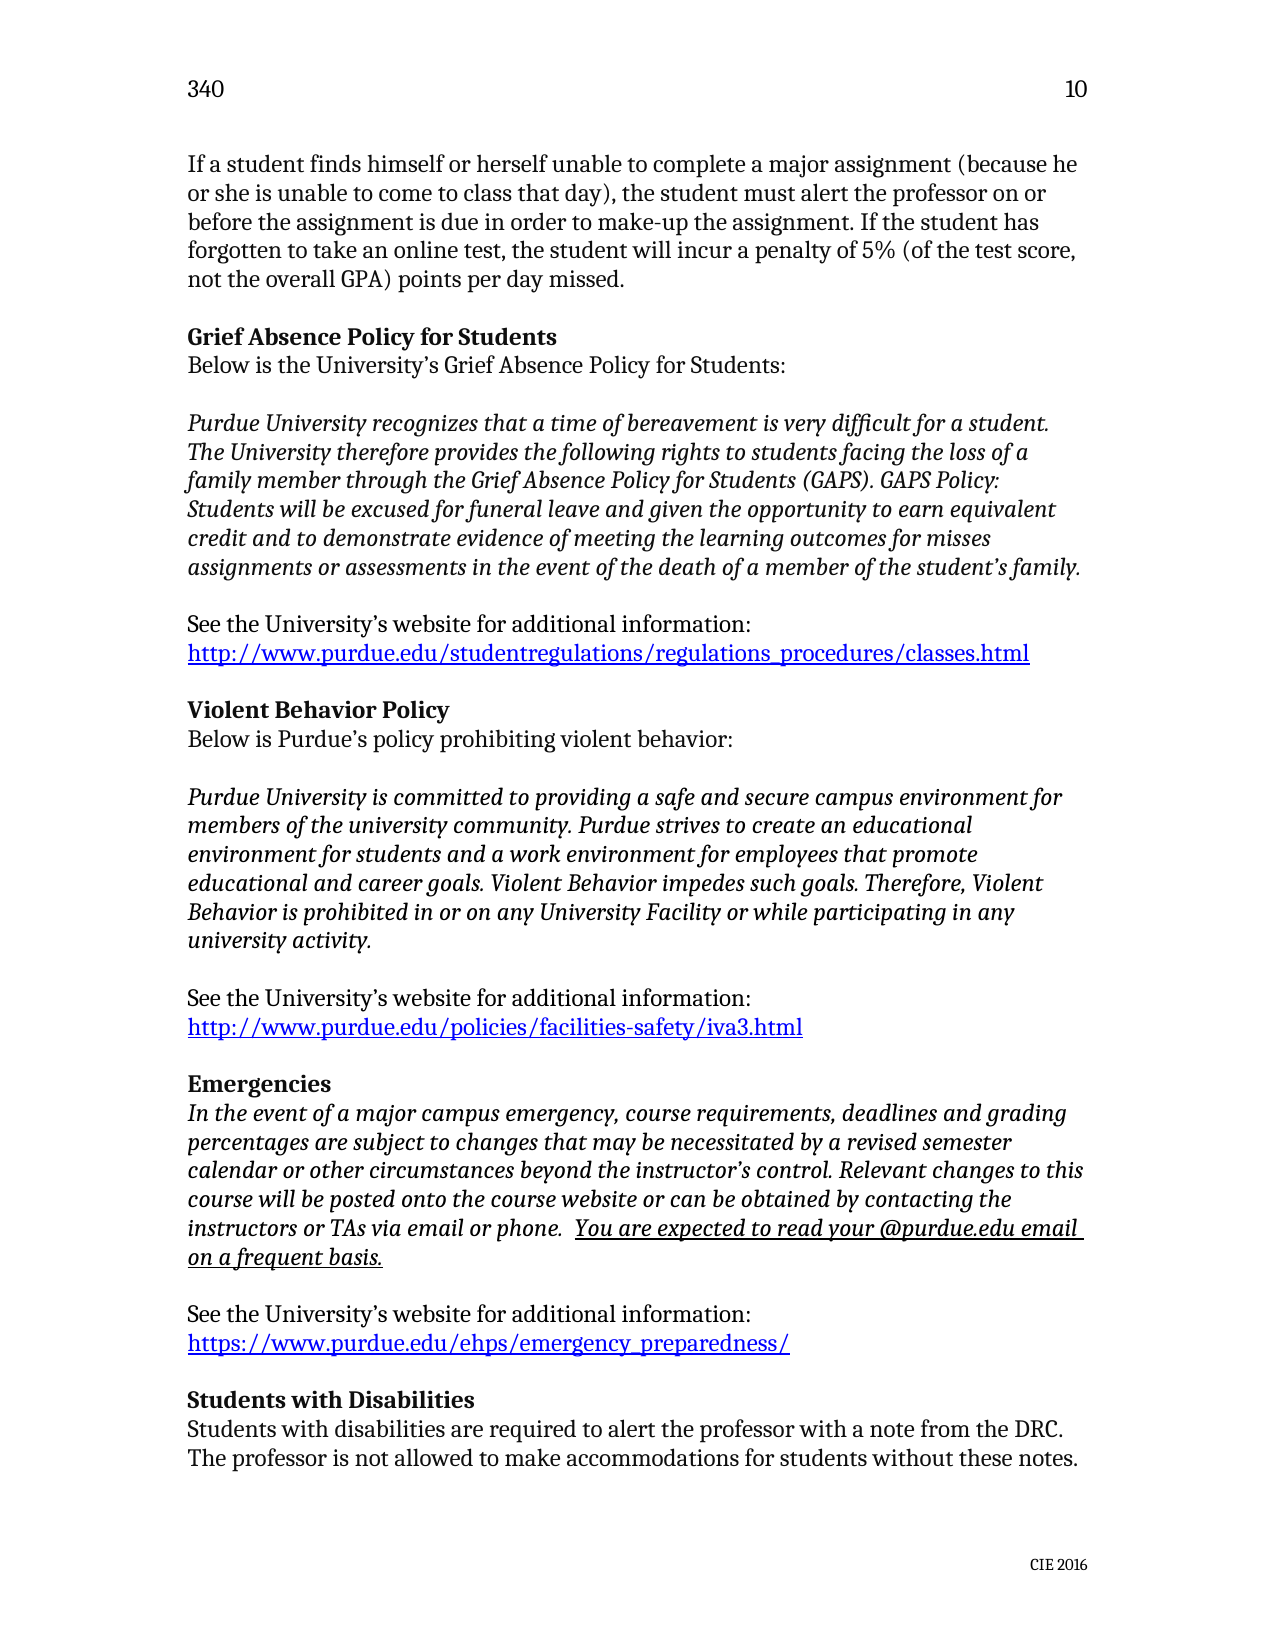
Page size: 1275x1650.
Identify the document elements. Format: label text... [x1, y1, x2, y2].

text See the University’s website for additional information: http://www.purdue.edu/studentregulations/regulations_procedures/classes.html [187, 610, 1087, 667]
text See the University’s website for additional information: https://www.purdue.edu/ehps/emergency_preparedness/ [187, 1300, 1087, 1357]
text Purdue University is committed to providing a safe and secure campus environment for members of the university community. Purdue strives to create an educational environment for students and a work environment for employees that promote educational and career goals. Violent Behavior impedes such goals. Therefore, Violent Behavior is prohibited in or on any University Facility or while participating in any university activity. [187, 782, 1087, 955]
text In the event of a major campus emergency, course requirements, deadlines and grading percentages are subject to changes that may be necessitated by a revised semester calendar or other circumstances beyond the instructor’s control. Relevant changes to this course will be posted onto the course website or can be obtained by contacting the instructors or TAs via email or phone. You are expected to read your @purdue.edu email on a frequent basis. [187, 1099, 1087, 1271]
text Below is Purdue’s policy prohibiting violent behavior: [187, 725, 1087, 754]
text Students with disabilities are required to alert the professor with a note from the DRC. The professor is not allowed to make accommodations for students without these notes. [187, 1415, 1087, 1472]
text Violent Behavior Policy [187, 696, 1087, 725]
text Grief Absence Policy for Students [187, 322, 1087, 351]
text If a student finds himself or herself unable to complete a major assignment (because he or she is unable to come to class that day), the student must alert the professor on or before the assignment is due in order to make-up the assignment. If the student has forgotten to take an online test, the student will incur a penalty of 5% (of the test score, not the overall GPA) points per day missed. [187, 150, 1087, 294]
text Emergencies [187, 1070, 1087, 1099]
text Below is the University’s Grief Absence Policy for Students: [187, 351, 1087, 380]
text Students with Disabilities [187, 1386, 1087, 1415]
text http://www.purdue.edu/policies/facilities-safety/iva3.html [187, 1012, 1087, 1041]
text See the University’s website for additional information: [187, 984, 1087, 1012]
text Purdue University recognizes that a time of bereavement is very difficult for a student. The University therefore provides the following rights to students facing the loss of a family member through the Grief Absence Policy for Students (GAPS). GAPS Policy: Students will be excused for funeral leave and given the opportunity to earn equivalent credit and to demonstrate evidence of meeting the learning outcomes for misses assignments or assessments in the event of the death of a member of the student’s family. [187, 409, 1087, 581]
